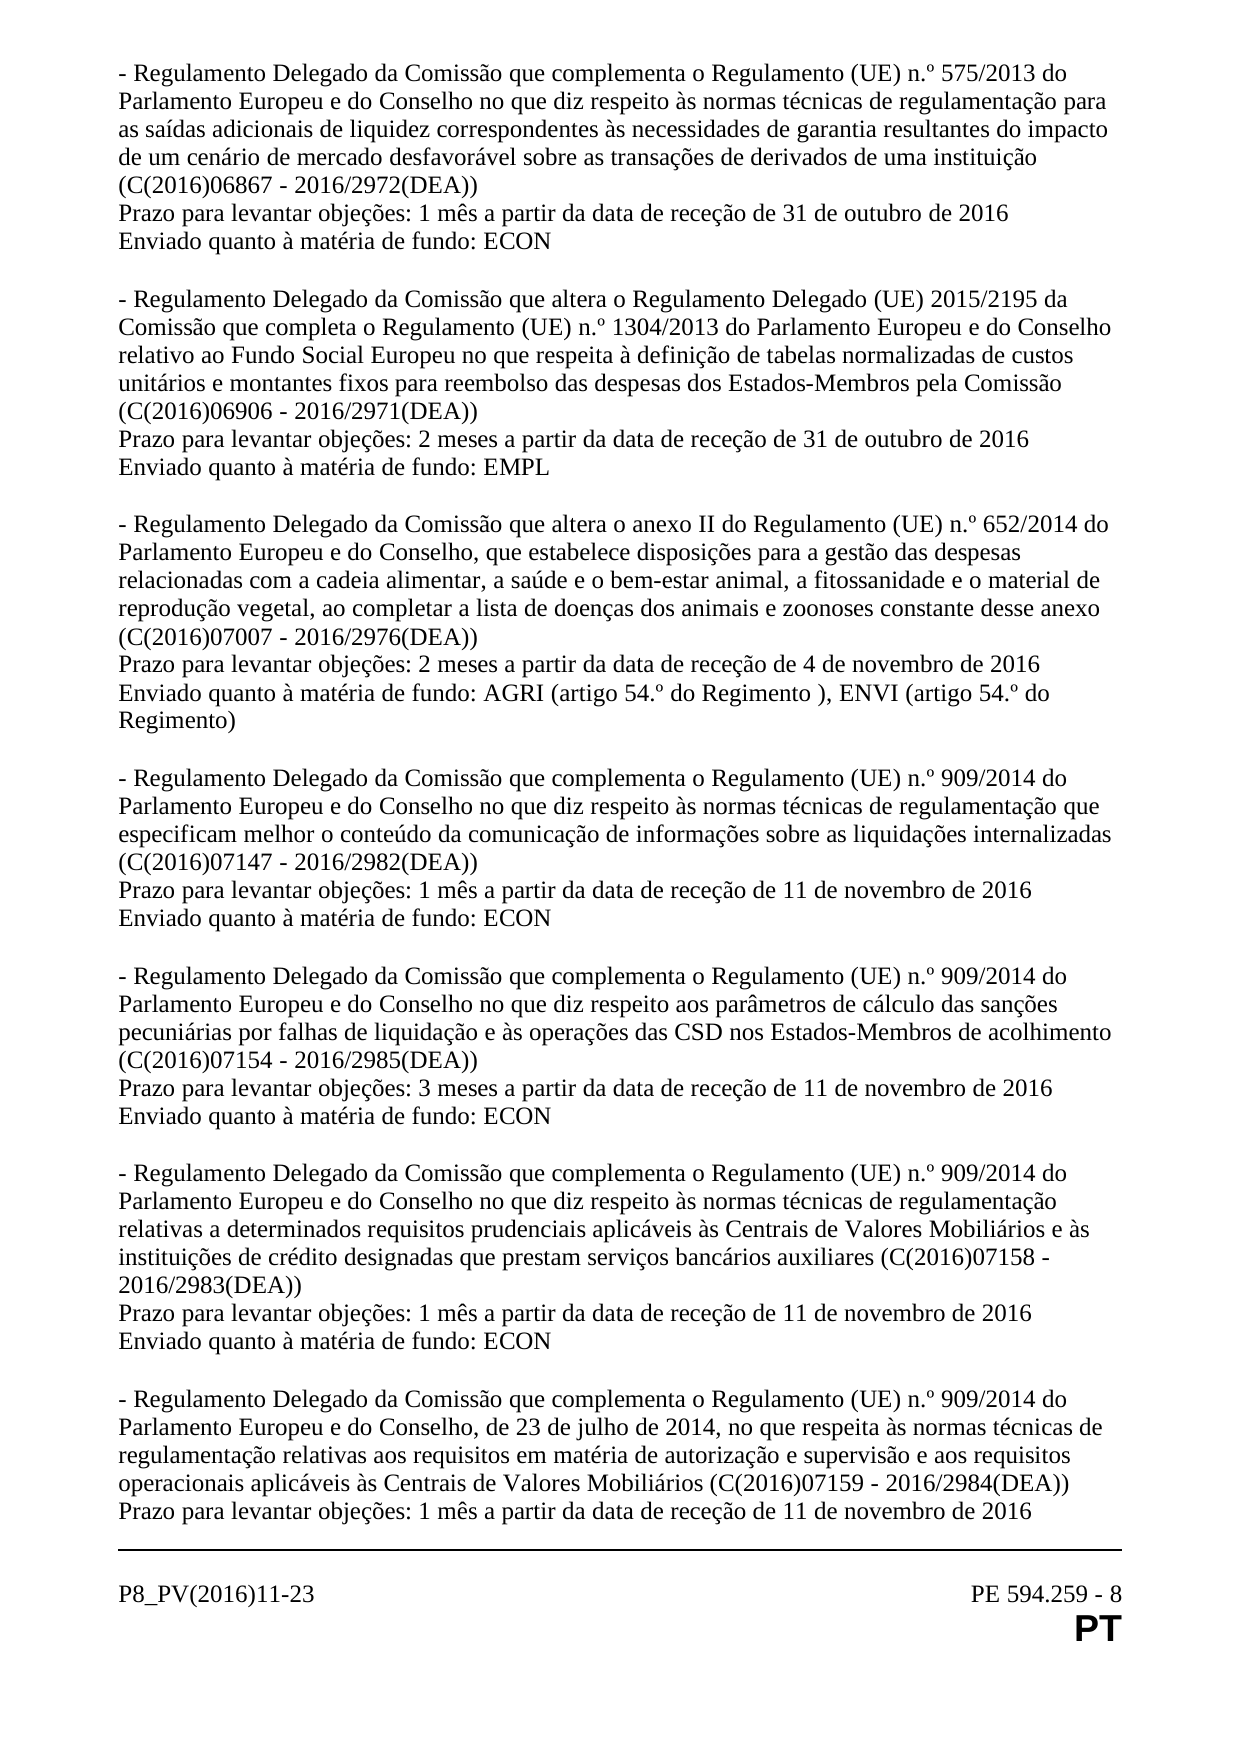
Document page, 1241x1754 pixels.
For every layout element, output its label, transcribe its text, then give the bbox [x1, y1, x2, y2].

text - Regulamento Delegado da Comissão que complementa o Regulamento (UE) n.º 909/2014 do Parlamento Europeu e do Conselho no que diz respeito às normas técnicas de regulamentação que especificam melhor o conteúdo da comunicação de informações sobre as liquidações internalizadas (C(2016)07147 - 2016/2982(DEA)) Prazo para levantar objeções: 1 mês a partir da data de receção de 11 de novembro de 2016 Enviado quanto à matéria de fundo: ECON [118, 764, 1122, 932]
text - Regulamento Delegado da Comissão que complementa o Regulamento (UE) n.º 909/2014 do Parlamento Europeu e do Conselho no que diz respeito às normas técnicas de regulamentação relativas a determinados requisitos prudenciais aplicáveis às Centrais de Valores Mobiliários e às instituições de crédito designadas que prestam serviços bancários auxiliares (C(2016)07158 - 2016/2983(DEA)) Prazo para levantar objeções: 1 mês a partir da data de receção de 11 de novembro de 2016 Enviado quanto à matéria de fundo: ECON [118, 1159, 1122, 1355]
text - Regulamento Delegado da Comissão que altera o Regulamento Delegado (UE) 2015/2195 da Comissão que completa o Regulamento (UE) n.º 1304/2013 do Parlamento Europeu e do Conselho relativo ao Fundo Social Europeu no que respeita à definição de tabelas normalizadas de custos unitários e montantes fixos para reembolso das despesas dos Estados-Membros pela Comissão (C(2016)06906 - 2016/2971(DEA)) Prazo para levantar objeções: 2 meses a partir da data de receção de 31 de outubro de 2016 Enviado quanto à matéria de fundo: EMPL [118, 285, 1122, 481]
text - Regulamento Delegado da Comissão que complementa o Regulamento (UE) n.º 909/2014 do Parlamento Europeu e do Conselho no que diz respeito aos parâmetros de cálculo das sanções pecuniárias por falhas de liquidação e às operações das CSD nos Estados-Membros de acolhimento (C(2016)07154 - 2016/2985(DEA)) Prazo para levantar objeções: 3 meses a partir da data de receção de 11 de novembro de 2016 Enviado quanto à matéria de fundo: ECON [118, 962, 1122, 1130]
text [118, 1385, 1122, 1525]
text - Regulamento Delegado da Comissão que complementa o Regulamento (UE) n.º 575/2013 do Parlamento Europeu e do Conselho no que diz respeito às normas técnicas de regulamentação para as saídas adicionais de liquidez correspondentes às necessidades de garantia resultantes do impacto de um cenário de mercado desfavorável sobre as transações de derivados de uma instituição (C(2016)06867 - 2016/2972(DEA)) Prazo para levantar objeções: 1 mês a partir da data de receção de 31 de outubro de 2016 Enviado quanto à matéria de fundo: ECON [118, 59, 1122, 255]
text - Regulamento Delegado da Comissão que altera o anexo II do Regulamento (UE) n.º 652/2014 do Parlamento Europeu e do Conselho, que estabelece disposições para a gestão das despesas relacionadas com a cadeia alimentar, a saúde e o bem-estar animal, a fitossanidade e o material de reprodução vegetal, ao completar a lista de doenças dos animais e zoonoses constante desse anexo (C(2016)07007 - 2016/2976(DEA)) Prazo para levantar objeções: 2 meses a partir da data de receção de 4 de novembro de 2016 Enviado quanto à matéria de fundo: AGRI (artigo 54.º do Regimento ), ENVI (artigo 54.º do Regimento) [118, 510, 1122, 734]
